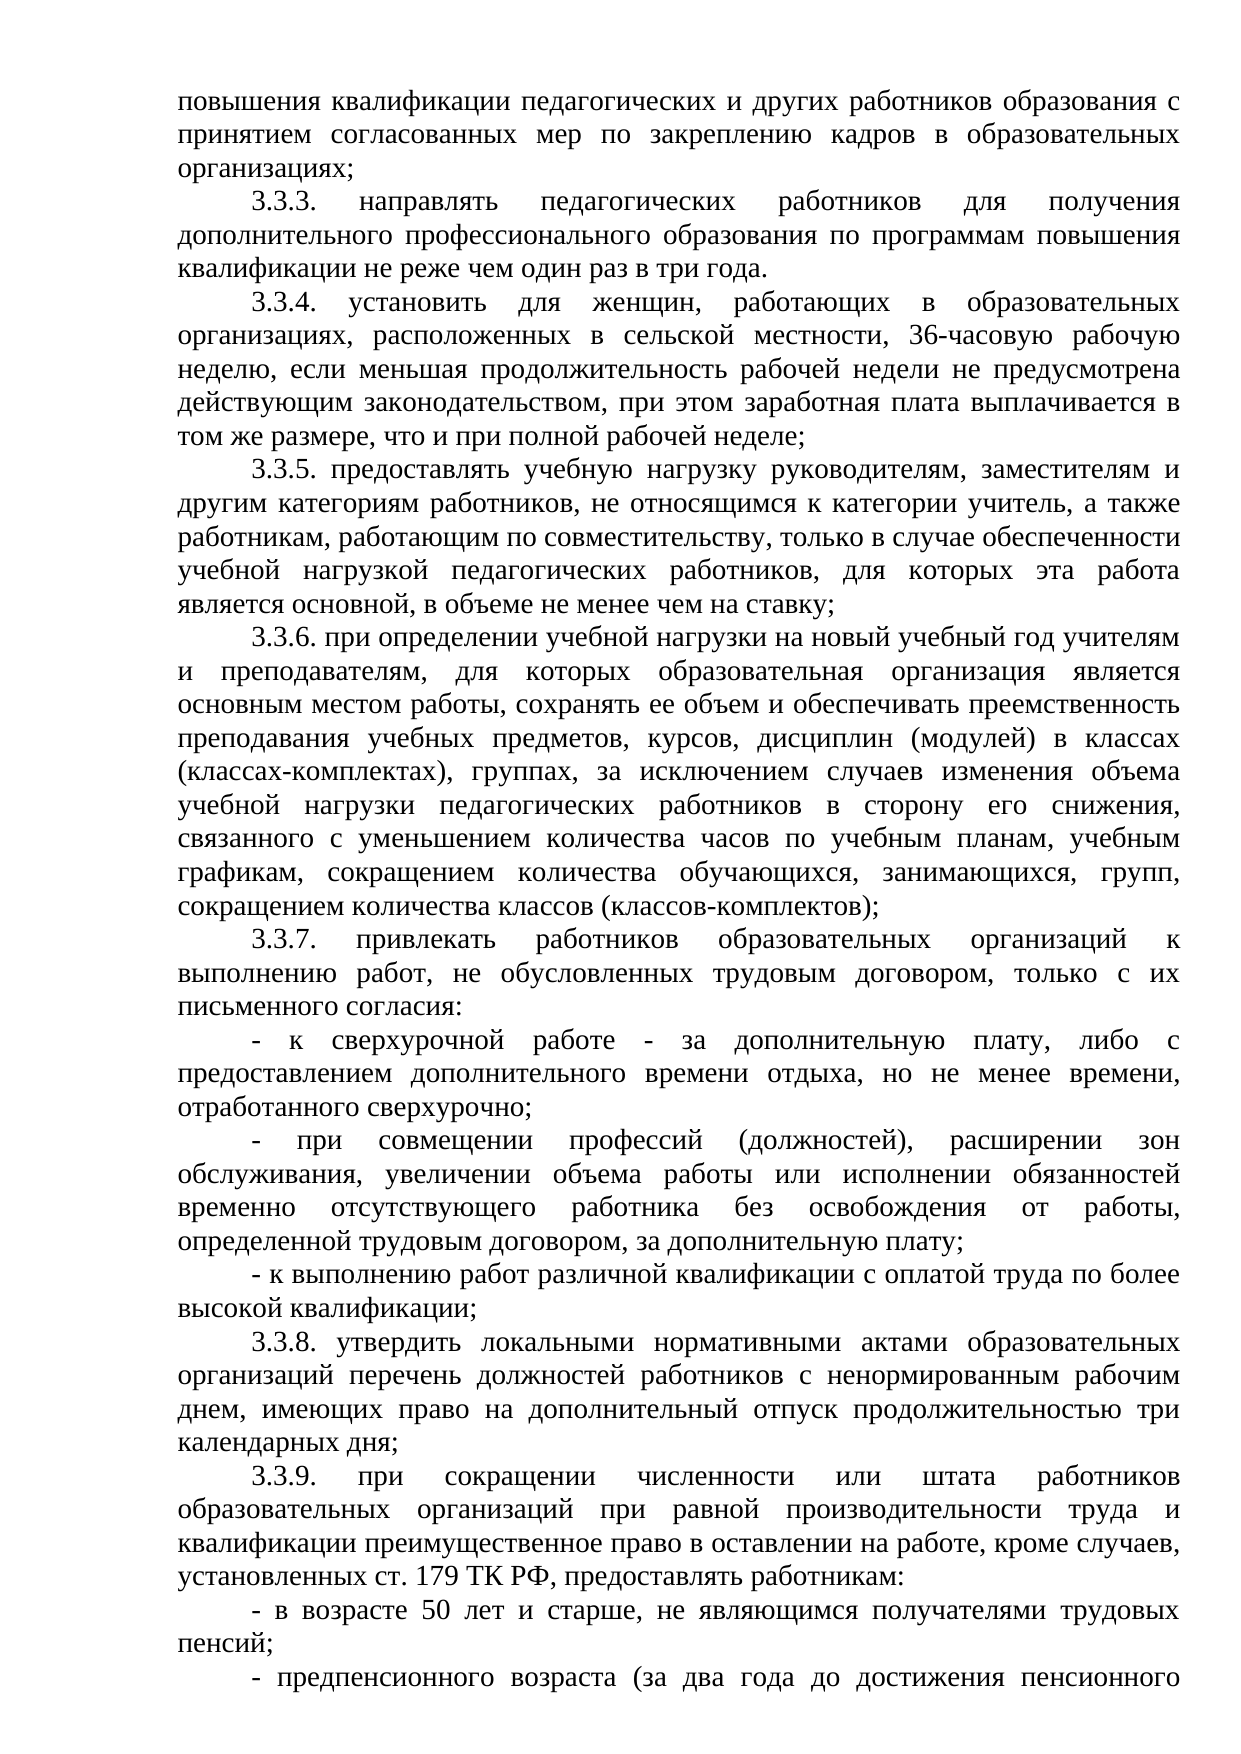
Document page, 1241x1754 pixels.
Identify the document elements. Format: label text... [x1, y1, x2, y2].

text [177, 83, 1181, 183]
text 3.3.8. утвердить локальными нормативными актами образовательных организаций перечень должностей работников с ненормированным рабочим днем, имеющих право на дополнительный отпуск продолжительностью три календарных дня; [177, 1324, 1181, 1458]
text 3.3.4. установить для женщин, работающих в образовательных организациях, расположенных в сельской местности, 36-часовую рабочую неделю, если меньшая продолжительность рабочей недели не предусмотрена действующим законодательством, при этом заработная плата выплачивается в том же размере, что и при полной рабочей неделе; [177, 284, 1181, 452]
text - при совмещении профессий (должностей), расширении зон обслуживания, увеличении объема работы или исполнении обязанностей временно отсутствующего работника без освобождения от работы, определенной трудовым договором, за дополнительную плату; [177, 1122, 1181, 1257]
text - в возрасте 50 лет и старше, не являющимся получателями трудовых пенсий; [177, 1592, 1181, 1659]
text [177, 1659, 1181, 1693]
text 3.3.9. при сокращении численности или штата работников образовательных организаций при равной производительности труда и квалификации преимущественное право в оставлении на работе, кроме случаев, установленных ст. 179 ТК РФ, предоставлять работникам: [177, 1458, 1181, 1592]
text 3.3.3. направлять педагогических работников для получения дополнительного профессионального образования по программам повышения квалификации не реже чем один раз в три года. [177, 183, 1181, 284]
text 3.3.5. предоставлять учебную нагрузку руководителям, заместителям и другим категориям работников, не относящимся к категории учитель, а также работникам, работающим по совместительству, только в случае обеспеченности учебной нагрузкой педагогических работников, для которых эта работа является основной, в объеме не менее чем на ставку; [177, 452, 1181, 619]
text - к сверхурочной работе - за дополнительную плату, либо с предоставлением дополнительного времени отдыха, но не менее времени, отработанного сверхурочно; [177, 1022, 1181, 1122]
text - к выполнению работ различной квалификации с оплатой труда по более высокой квалификации; [177, 1257, 1181, 1324]
text 3.3.7. привлекать работников образовательных организаций к выполнению работ, не обусловленных трудовым договором, только с их письменного согласия: [177, 921, 1181, 1022]
text 3.3.6. при определении учебной нагрузки на новый учебный год учителям и преподавателям, для которых образовательная организация является основным местом работы, сохранять ее объем и обеспечивать преемственность преподавания учебных предметов, курсов, дисциплин (модулей) в классах (классах-комплектах), группах, за исключением случаев изменения объема учебной нагрузки педагогических работников в сторону его снижения, связанного с уменьшением количества часов по учебным планам, учебным графикам, сокращением количества обучающихся, занимающихся, групп, сокращением количества классов (классов-комплектов); [177, 619, 1181, 921]
